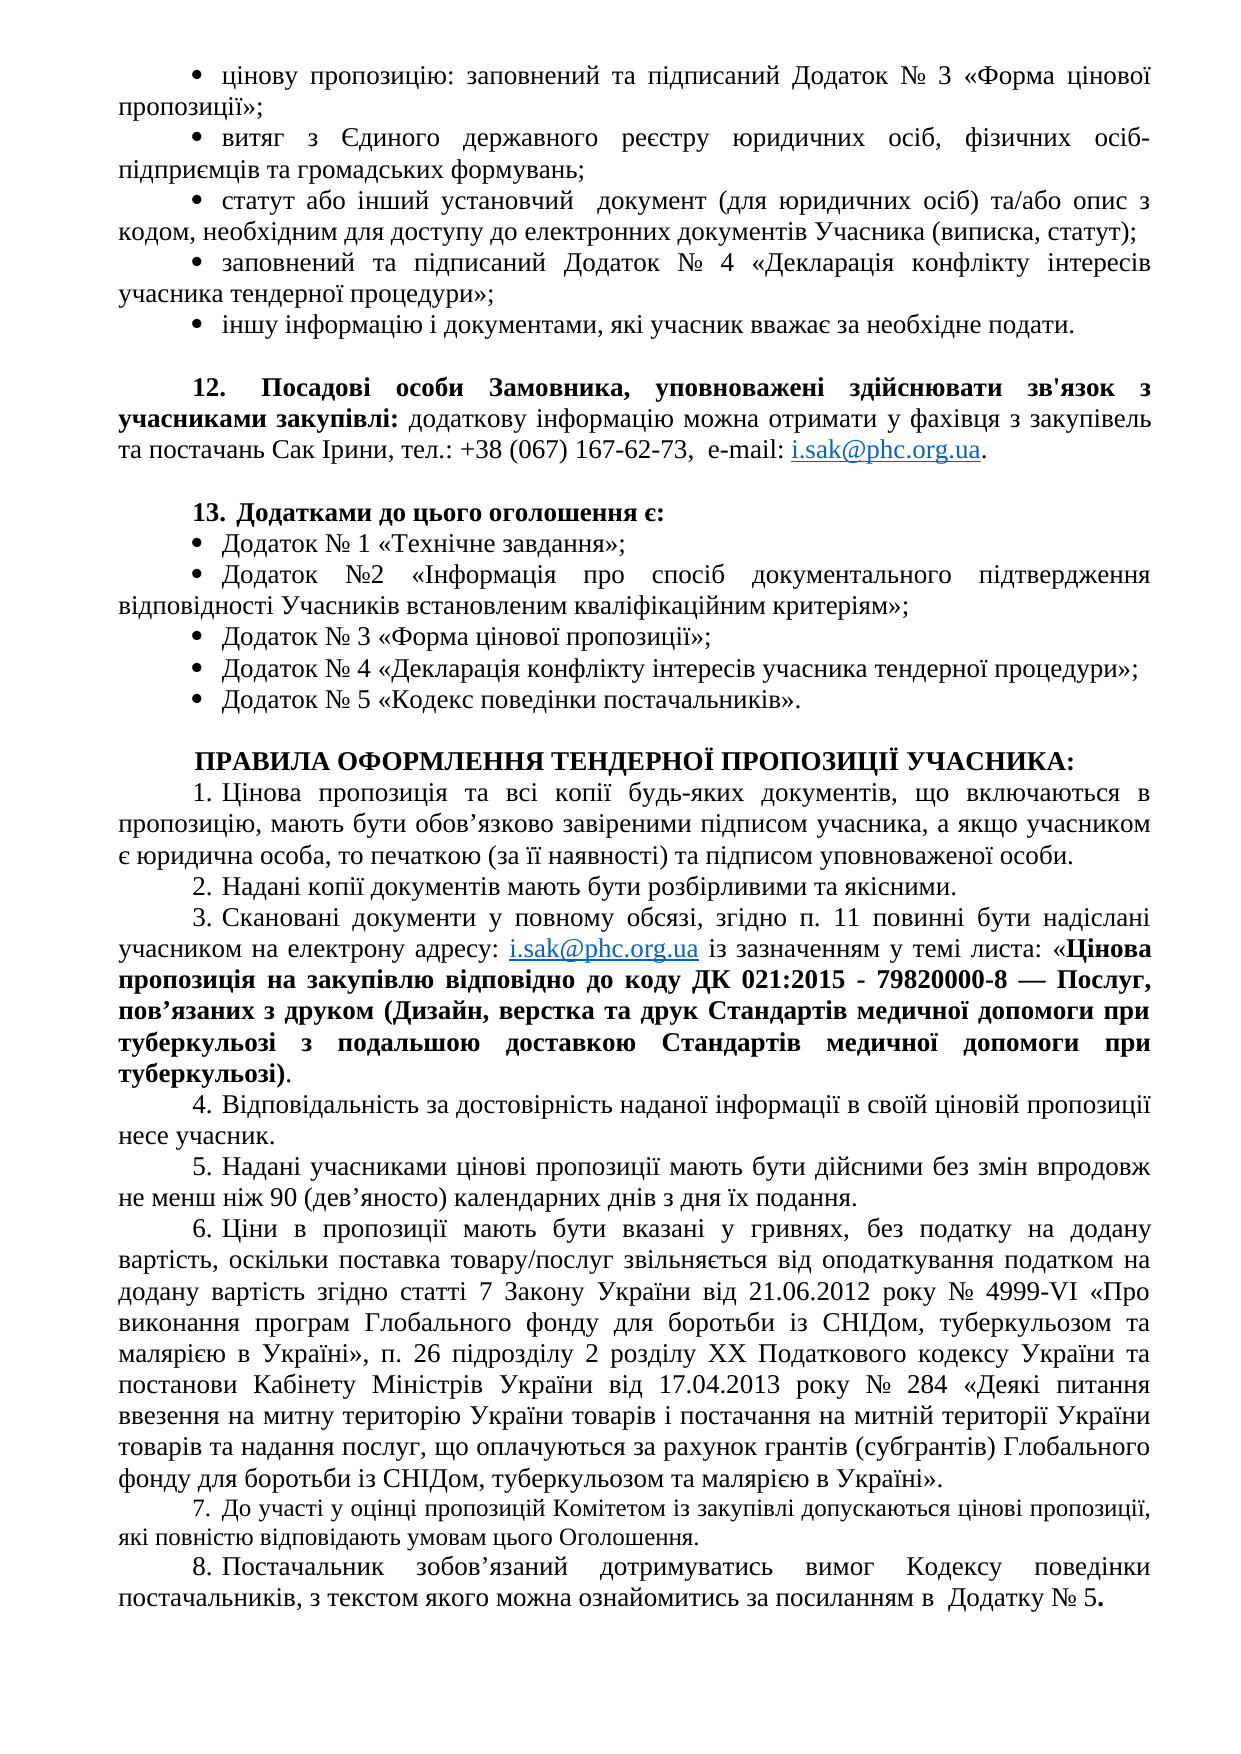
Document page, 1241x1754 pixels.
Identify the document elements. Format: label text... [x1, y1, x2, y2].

list Додаток № 1 «Технічне завдання»; [118, 527, 1152, 558]
list Ціни в пропозиції мають бути вказані у гривнях, без податку на додану вартість, оскільки поставка товару/послуг звільняється від оподаткування податком на додану вартість згідно статті 7 Закону України від 21.06.2012 року № 4999-VI «Про виконання програм Глобального фонду для боротьби із СНІДом, туберкульозом та малярією в Україні», п. 26 підрозділу 2 розділу XX Податкового кодексу України та постанови Кабінету Міністрів України від 17.04.2013 року № 284 «Деякі питання ввезення на митну територію України товарів і постачання на митній території України товарів та надання послуг, що оплачуються за рахунок грантів (субгрантів) Глобального фонду для боротьби із СНІДом, туберкульозом та малярією в Україні». [118, 1212, 1152, 1493]
list Додаток №2 «Інформація про спосіб документального підтвердження відповідності Учасників встановленим кваліфікаційним критеріям»; [118, 558, 1152, 620]
list Додаток № 4 «Декларація конфлікту інтересів учасника тендерної процедури»; [118, 652, 1152, 683]
list іншу інформацію і документами, які учасник вважає за необхідне подати. [118, 309, 1152, 340]
list До участі у оцінці пропозицій Комітетом із закупівлі допускаються цінові пропозиції, які повністю відповідають умовам цього Оголошення. [118, 1493, 1152, 1550]
list Посадові особи Замовника, уповноважені здійснювати зв'язок з учасниками закупівлі: додаткову інформацію можна отримати у фахівця з закупівель та постачань Сак Ірини, тел.: +38 (067) 167-62-73, е-mail: i.sak@phc.org.ua. [118, 371, 1152, 464]
list статут або інший установчий документ (для юридичних осіб) та/або опис з кодом, необхідним для доступу до електронних документів Учасника (виписка, статут); [118, 184, 1152, 246]
list Відповідальність за достовірність наданої інформації в своїй ціновій пропозиції несе учасник. [118, 1088, 1152, 1150]
list Постачальник зобов’язаний дотримуватись вимог Кодексу поведінки постачальників, з текстом якого можна ознайомитись за посиланням в Додатку № 5. [118, 1550, 1152, 1613]
list витяг з Єдиного державного реєстру юридичних осіб, фізичних осіб-підприємців та громадських формувань; [118, 121, 1152, 184]
list заповнений та підписаний Додаток № 4 «Декларація конфлікту інтересів учасника тендерної процедури»; [118, 246, 1152, 309]
text Правила оформлення ТЕНДЕРНОЇ пропозиції учасника: [118, 745, 1152, 776]
list Надані копії документів мають бути розбірливими та якісними. [118, 870, 1152, 901]
list Додатками до цього оголошення є: [118, 496, 1152, 527]
list Цінова пропозиція та всі копії будь-яких документів, що включаються в пропозицію, мають бути обов’язково завіреними підписом учасника, а якщо учасником є юридична особа, то печаткою (за її наявності) та підписом уповноваженої особи. [118, 776, 1152, 870]
list Додаток № 5 «Кодекс поведінки постачальників». [118, 683, 1152, 714]
list Додаток № 3 «Форма цінової пропозиції»; [118, 620, 1152, 652]
list Надані учасниками цінові пропозиції мають бути дійсними без змін впродовж не менш ніж 90 (дев’яносто) календарних днів з дня їх подання. [118, 1150, 1152, 1212]
list Скановані документи у повному обсязі, згідно п. 11 повинні бути надіслані учасником на електрону адресу: i.sak@phc.org.ua із зазначенням у темі листа: «Цінова пропозиція на закупівлю відповідно до коду ДК 021:2015 - 79820000-8 — Послуг, пов’язаних з друком (Дизайн, верстка та друк Стандартів медичної допомоги при туберкульозі з подальшою доставкою Стандартів медичної допомоги при туберкульозі). [118, 901, 1152, 1088]
list цінову пропозицію: заповнений та підписаний Додаток № 3 «Форма цінової пропозиції»; [118, 59, 1152, 121]
